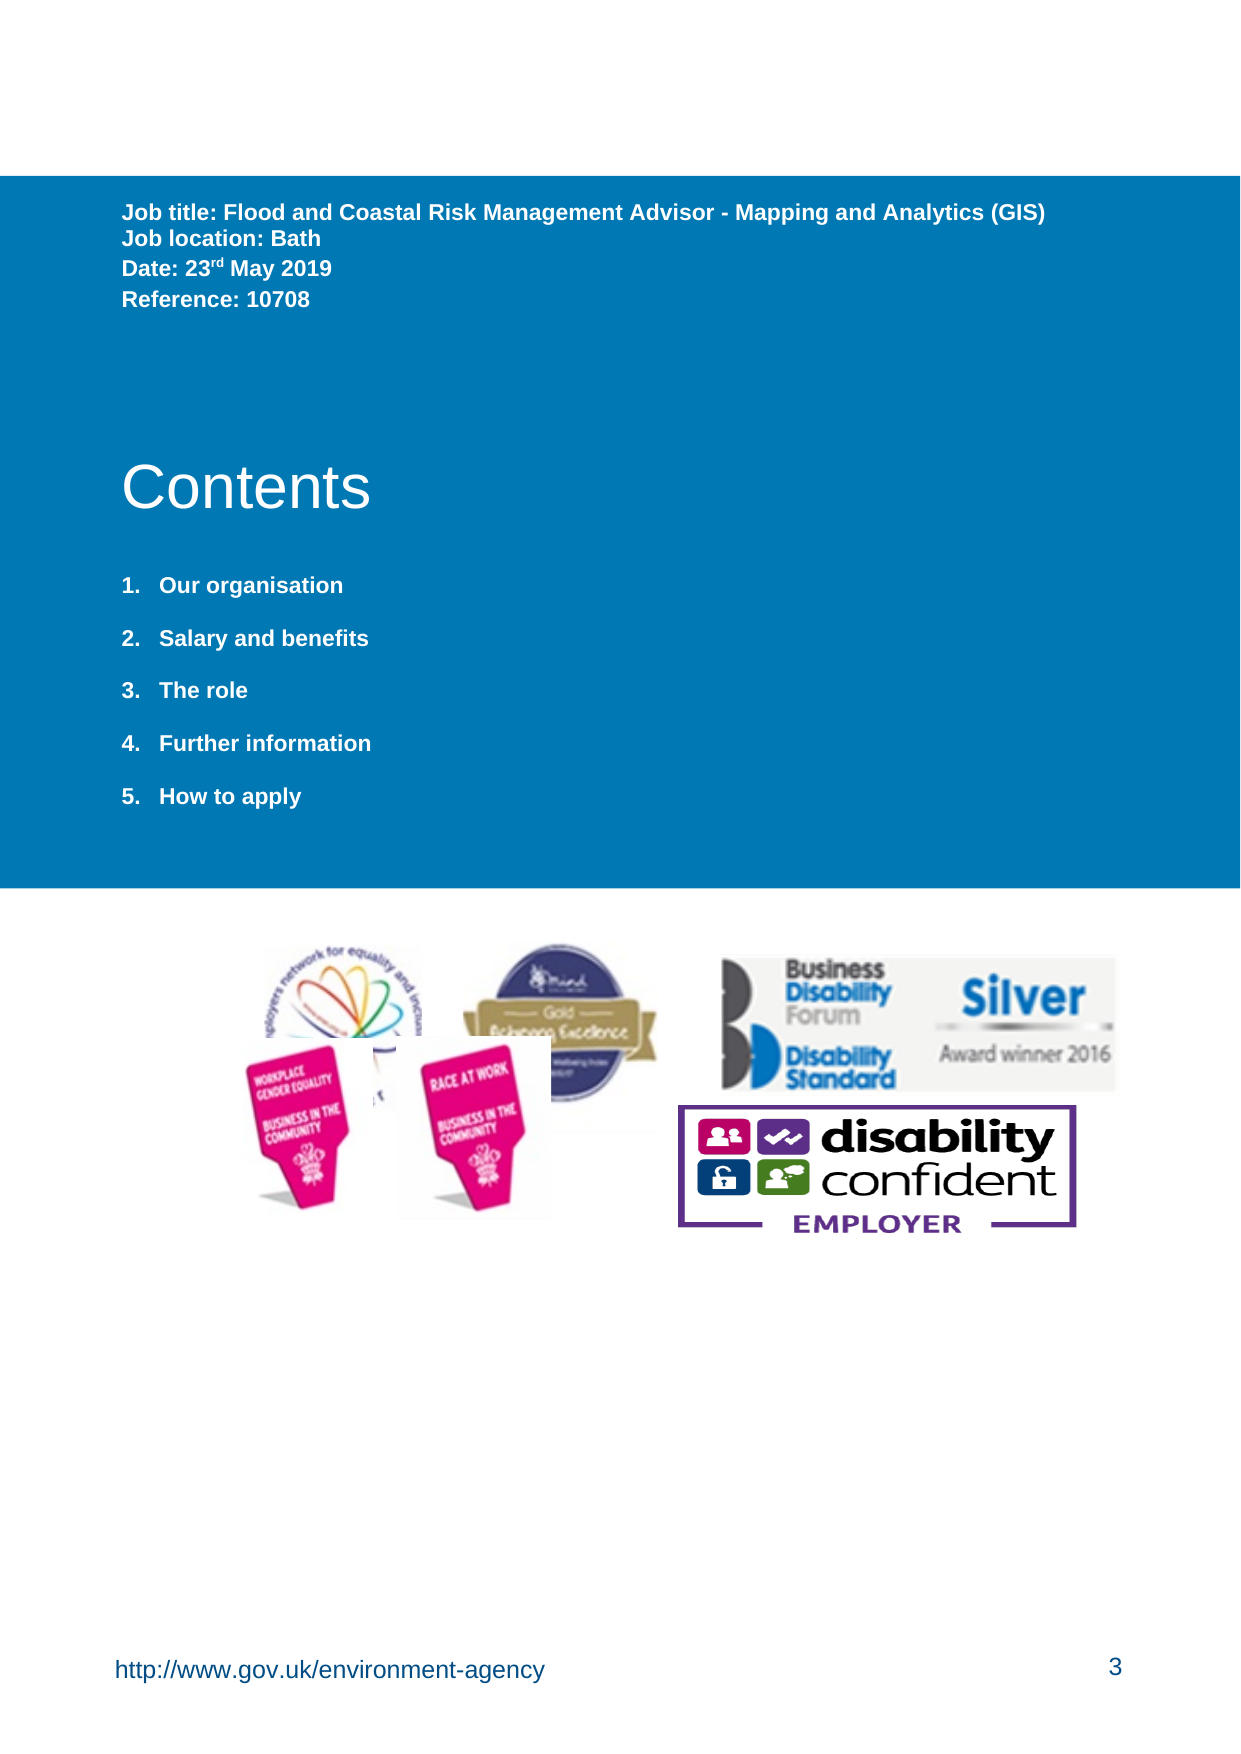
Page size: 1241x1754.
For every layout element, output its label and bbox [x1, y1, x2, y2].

picture [675, 1105, 1076, 1240]
picture [719, 954, 1118, 1095]
picture [219, 912, 657, 1217]
